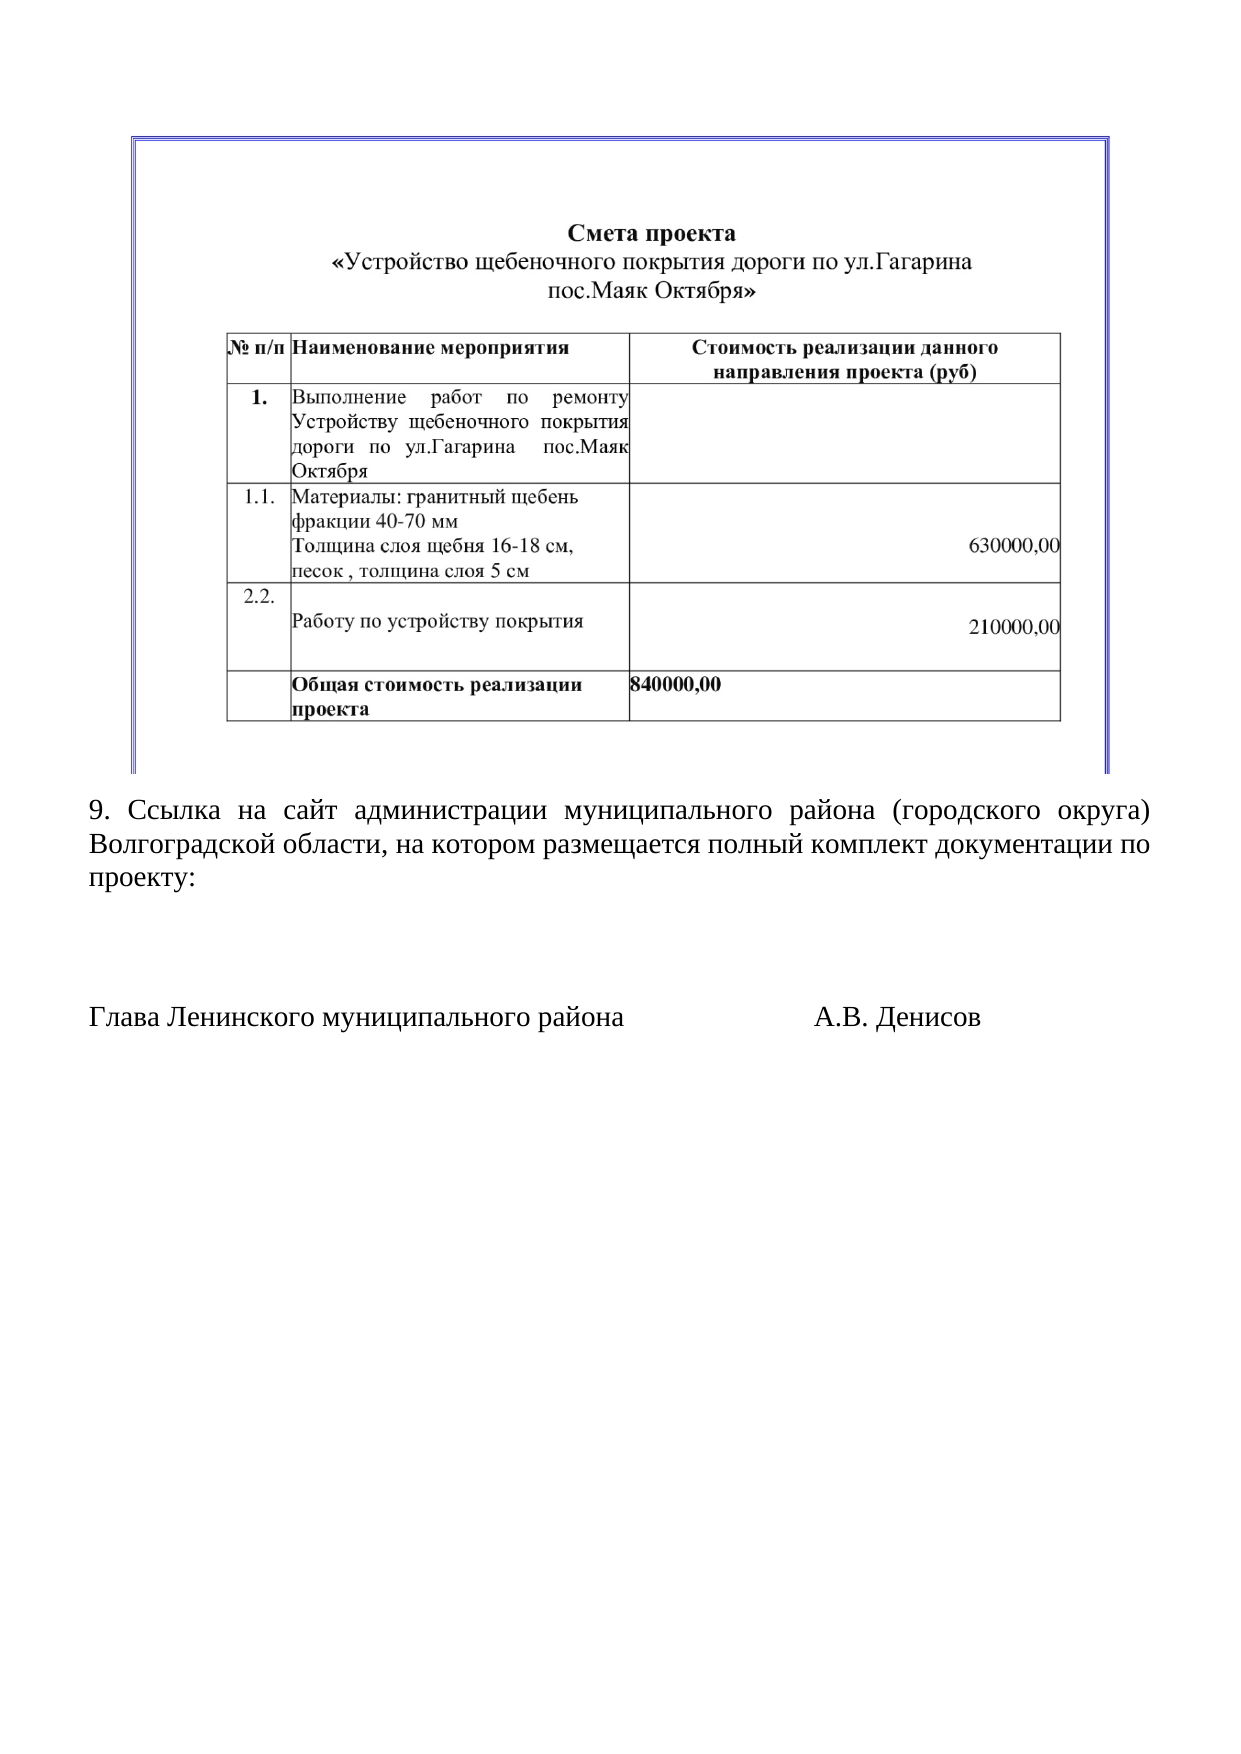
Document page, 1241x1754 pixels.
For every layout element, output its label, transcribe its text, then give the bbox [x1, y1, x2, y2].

picture [88, 93, 1152, 774]
text 9. Ссылка на сайт администрации муниципального района (городского округа) Волгоградской области, на котором размещается полный комплект документации по проекту: [89, 792, 1152, 893]
text Глава Ленинского муниципального района А.В. Денисов [89, 999, 1152, 1032]
